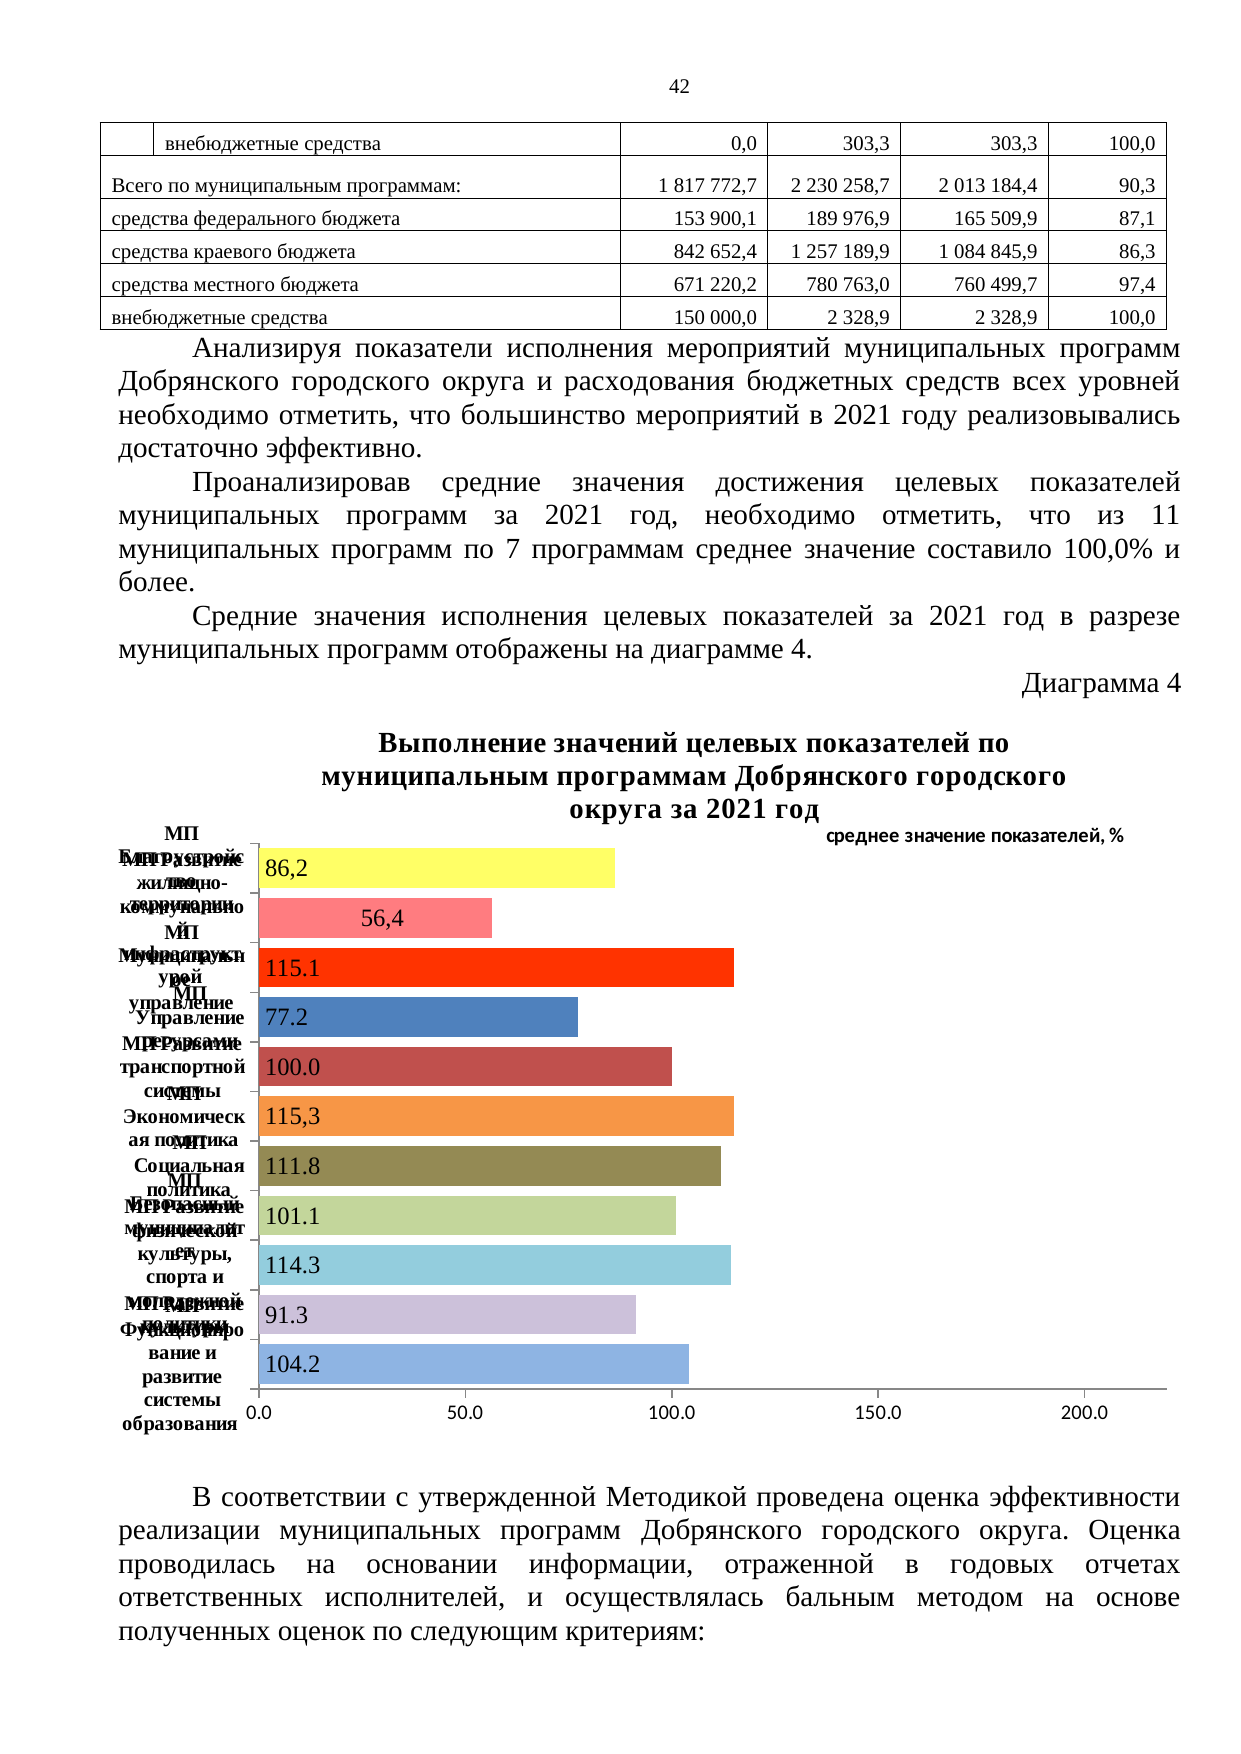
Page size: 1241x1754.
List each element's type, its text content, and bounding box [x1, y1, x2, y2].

table_cell 1 257 189,9 [768, 231, 900, 263]
table_cell внебюджетные средства [154, 123, 620, 155]
table_cell 87,1 [1049, 199, 1166, 230]
table_cell 2 328,9 [768, 297, 900, 329]
table_cell средства краевого бюджета [101, 231, 620, 263]
table_cell 780 763,0 [768, 264, 900, 296]
text Диаграмма 4 [118, 665, 1181, 699]
table_cell 100,0 [1049, 123, 1166, 155]
table_cell 303,3 [768, 123, 900, 155]
table_cell средства местного бюджета [101, 264, 620, 296]
table_cell 2 230 258,7 [768, 156, 900, 197]
table_cell 303,3 [901, 123, 1048, 155]
table_cell 671 220,2 [621, 264, 767, 296]
table_cell 760 499,7 [901, 264, 1048, 296]
table_cell Всего по муниципальным программам: [101, 156, 620, 197]
table_cell 153 900,1 [621, 199, 767, 230]
table_cell 150 000,0 [621, 297, 767, 329]
table_cell 2 328,9 [901, 297, 1048, 329]
table_cell 97,4 [1049, 264, 1166, 296]
text В соответствии с утвержденной Методикой проведена оценка эффективности реализации муниципальных программ Добрянского городского округа. Оценка проводилась на основании информации, отраженной в годовых отчетах ответственных исполнителей, и осуществлялась бальным методом на основе полученных оценок по следующим критериям: [118, 1479, 1181, 1646]
table_cell 1 084 845,9 [901, 231, 1048, 263]
table_cell 842 652,4 [621, 231, 767, 263]
table_cell 90,3 [1049, 156, 1166, 197]
text Анализируя показатели исполнения мероприятий муниципальных программ Добрянского городского округа и расходования бюджетных средств всех уровней необходимо отметить, что большинство мероприятий в 2021 году реализовывались достаточно эффективно. [118, 330, 1181, 464]
table_cell 0,0 [621, 123, 767, 155]
table_cell 100,0 [1049, 297, 1166, 329]
table_cell 2 013 184,4 [901, 156, 1048, 197]
table_cell средства федерального бюджета [101, 199, 620, 230]
table_cell 86,3 [1049, 231, 1166, 263]
text Средние значения исполнения целевых показателей за 2021 год в разрезе муниципальных программ отображены на диаграмме 4. [118, 598, 1181, 665]
table_cell 189 976,9 [768, 199, 900, 230]
table_cell 1 817 772,7 [621, 156, 767, 197]
text Проанализировав средние значения достижения целевых показателей муниципальных программ за 2021 год, необходимо отметить, что из 11 муниципальных программ по 7 программам среднее значение составило 100,0% и более. [118, 464, 1181, 598]
table_cell 165 509,9 [901, 199, 1048, 230]
table_cell внебюджетные средства [101, 297, 620, 329]
